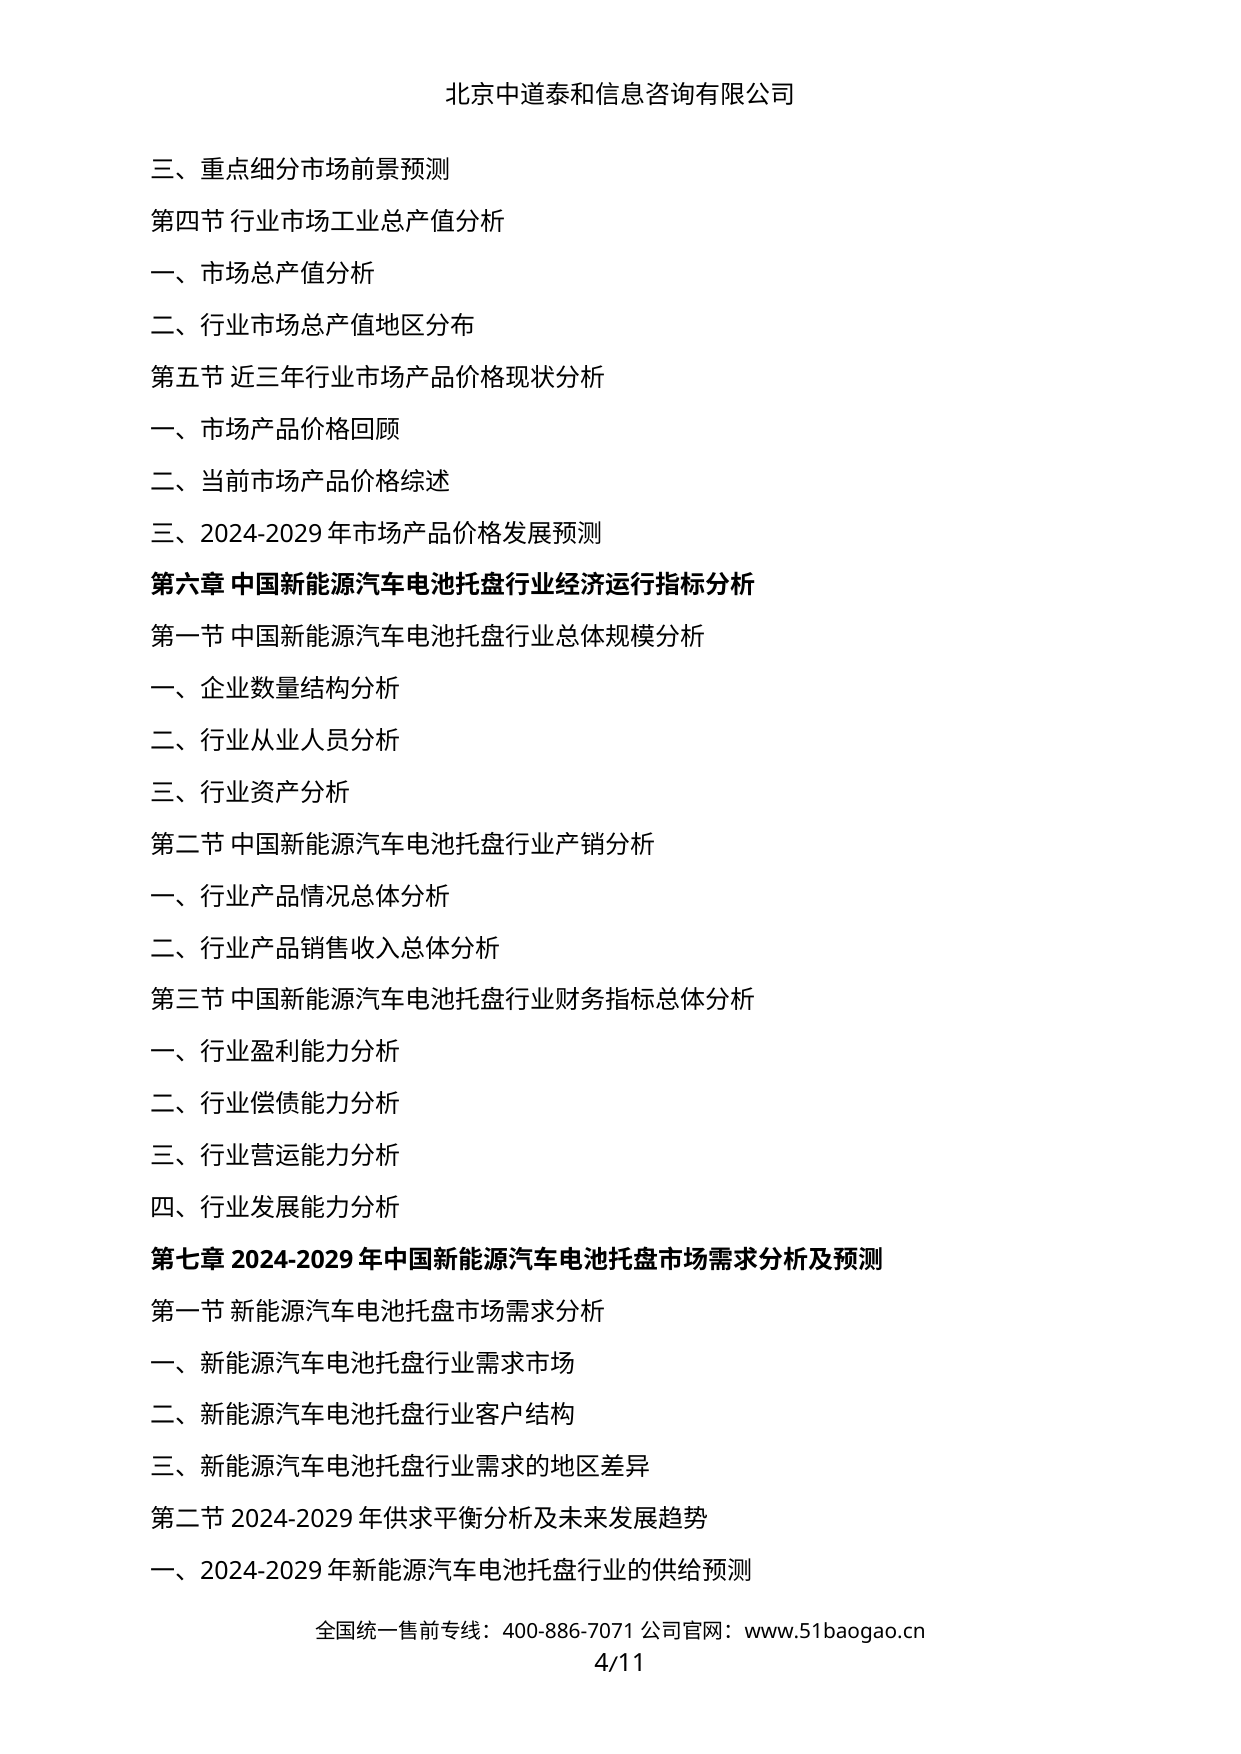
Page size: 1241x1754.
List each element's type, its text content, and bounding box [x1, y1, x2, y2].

text 第二节 2024-2029年供求平衡分析及未来发展趋势 [150, 1499, 1090, 1535]
text 一、企业数量结构分析 [150, 669, 1090, 705]
text 二、行业偿债能力分析 [150, 1084, 1090, 1120]
text 三、行业营运能力分析 [150, 1136, 1090, 1172]
text 三、2024-2029年市场产品价格发展预测 [150, 513, 1090, 549]
text 一、新能源汽车电池托盘行业需求市场 [150, 1343, 1090, 1379]
text 一、行业盈利能力分析 [150, 1032, 1090, 1068]
text 一、市场产品价格回顾 [150, 409, 1090, 446]
text 第三节 中国新能源汽车电池托盘行业财务指标总体分析 [150, 980, 1090, 1016]
text 第七章 2024-2029年中国新能源汽车电池托盘市场需求分析及预测 [150, 1239, 1090, 1276]
text 二、当前市场产品价格综述 [150, 461, 1090, 497]
text 一、2024-2029年新能源汽车电池托盘行业的供给预测 [150, 1551, 1090, 1587]
text 二、新能源汽车电池托盘行业客户结构 [150, 1395, 1090, 1431]
text 三、行业资产分析 [150, 772, 1090, 809]
text 第四节 行业市场工业总产值分析 [150, 202, 1090, 238]
text 二、行业市场总产值地区分布 [150, 306, 1090, 342]
text 四、行业发展能力分析 [150, 1187, 1090, 1224]
text 二、行业从业人员分析 [150, 721, 1090, 757]
text 二、行业产品销售收入总体分析 [150, 928, 1090, 964]
text 第一节 新能源汽车电池托盘市场需求分析 [150, 1291, 1090, 1327]
text 第五节 近三年行业市场产品价格现状分析 [150, 357, 1090, 394]
text 第一节 中国新能源汽车电池托盘行业总体规模分析 [150, 617, 1090, 653]
text 第六章 中国新能源汽车电池托盘行业经济运行指标分析 [150, 565, 1090, 601]
text 三、重点细分市场前景预测 [150, 150, 1090, 186]
text 一、市场总产值分析 [150, 254, 1090, 290]
text 一、行业产品情况总体分析 [150, 876, 1090, 912]
text 三、新能源汽车电池托盘行业需求的地区差异 [150, 1447, 1090, 1483]
text 第二节 中国新能源汽车电池托盘行业产销分析 [150, 824, 1090, 861]
